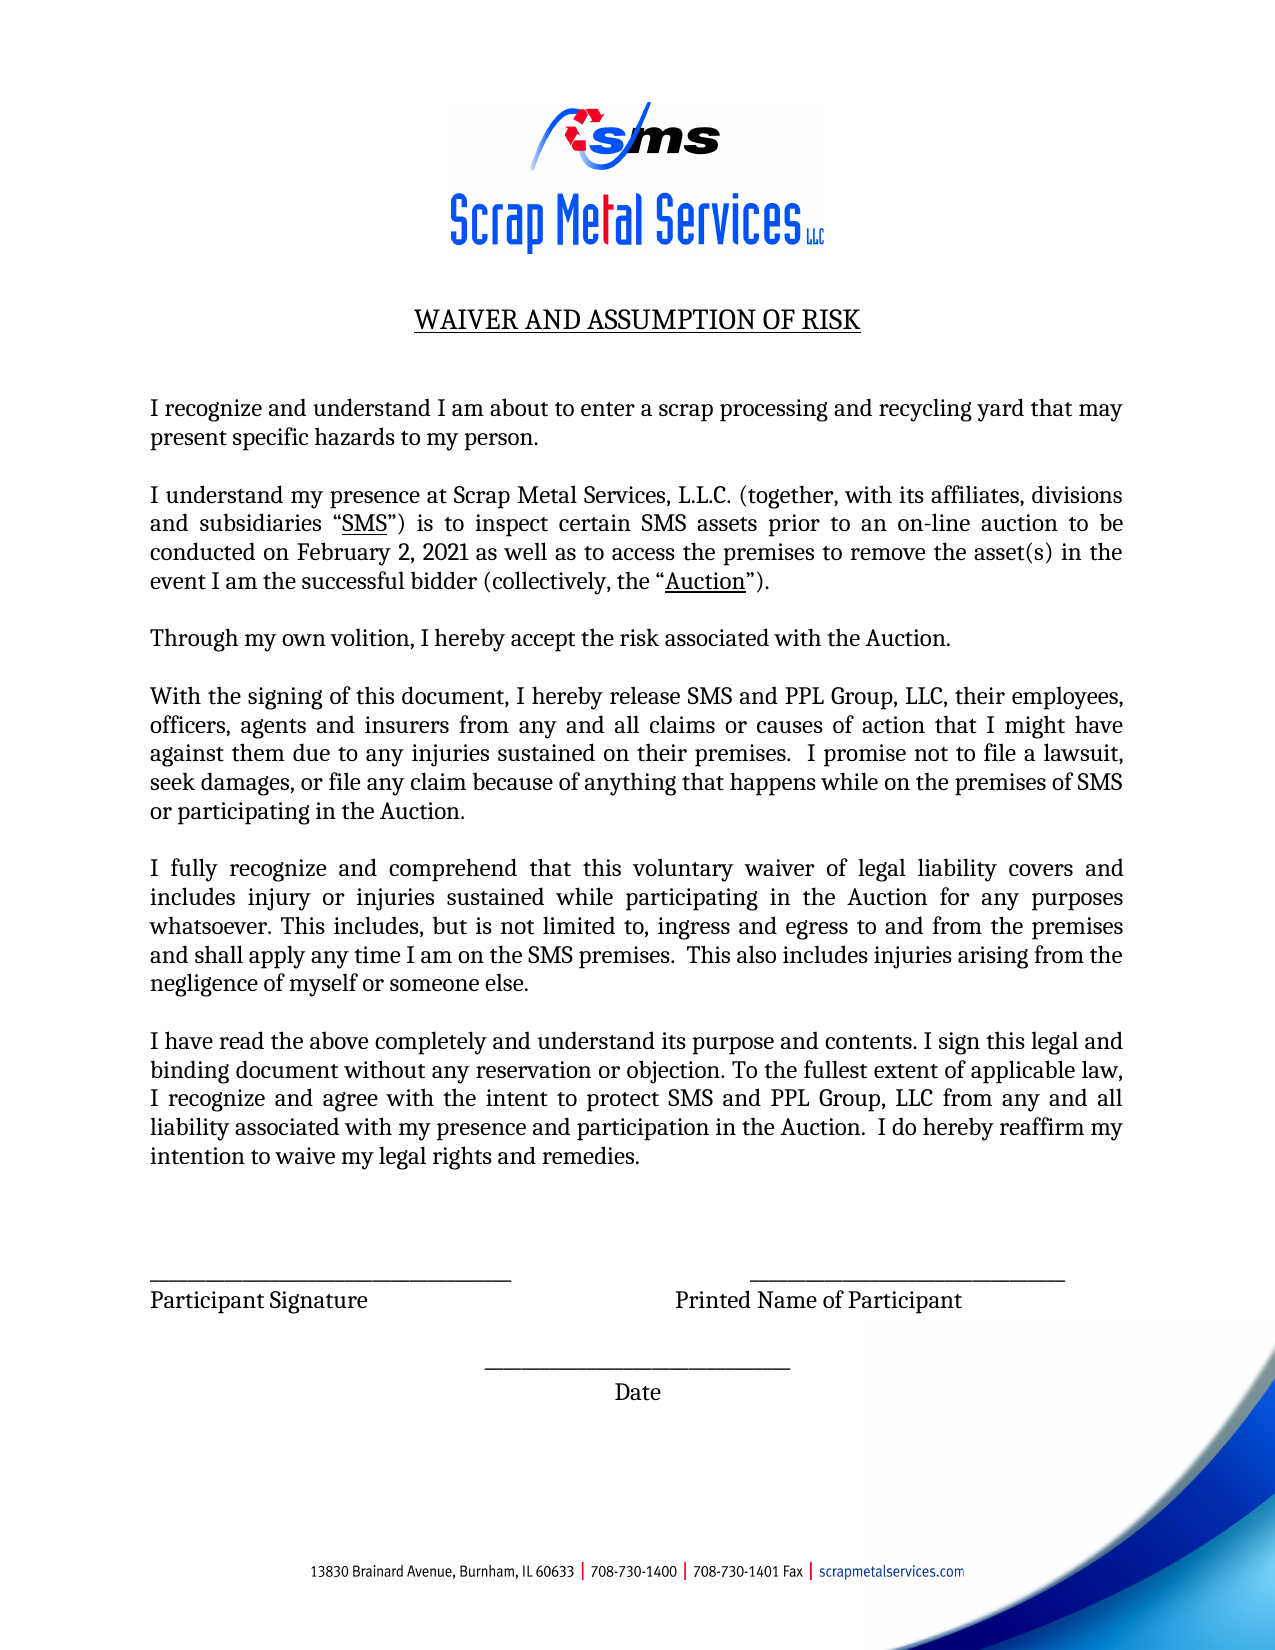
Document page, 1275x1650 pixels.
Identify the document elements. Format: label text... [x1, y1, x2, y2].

text _________________________________ [150, 1345, 1125, 1374]
text I understand my presence at Scrap Metal Services, L.L.C. (together, with its affiliates, divisions and subsidiaries “SMS”) is to inspect certain SMS assets prior to an on-line auction to be conducted on February 2, 2021 as well as to access the premises to remove the asset(s) in the event I am the successful bidder (collectively, the “Auction”). [150, 481, 1125, 596]
text Participant Signature Printed Name of Participant [150, 1286, 1125, 1314]
text With the signing of this document, I hereby release SMS and PPL Group, LLC, their employees, officers, agents and insurers from any and all claims or causes of action that I might have against them due to any injuries sustained on their premises. I promise not to file a lawsuit, seek damages, or file any claim because of anything that happens while on the premises of SMS or participating in the Auction. [150, 682, 1125, 826]
text I fully recognize and comprehend that this voluntary waiver of legal liability covers and includes injury or injuries sustained while participating in the Auction for any purposes whatsoever. This includes, but is not limited to, ingress and egress to and from the premises and shall apply any time I am on the SMS premises. This also includes injuries arising from the negligence of myself or someone else. [150, 854, 1125, 998]
text I recognize and understand I am about to enter a scrap processing and recycling yard that may present specific hazards to my person. [150, 394, 1125, 452]
text Through my own volition, I hereby accept the risk associated with the Auction. [150, 624, 1125, 653]
picture [451, 102, 824, 254]
text WAIVER AND ASSUMPTION OF RISK [150, 303, 1125, 337]
picture [311, 1322, 1275, 1650]
text Date [150, 1378, 1125, 1407]
text _______________________________________ __________________________________ [150, 1257, 1125, 1286]
text I have read the above completely and understand its purpose and contents. I sign this legal and binding document without any reservation or objection. To the fullest extent of applicable law, I recognize and agree with the intent to protect SMS and PPL Group, LLC from any and all liability associated with my presence and participation in the Auction. I do hereby reaffirm my intention to waive my legal rights and remedies. [150, 1027, 1125, 1171]
